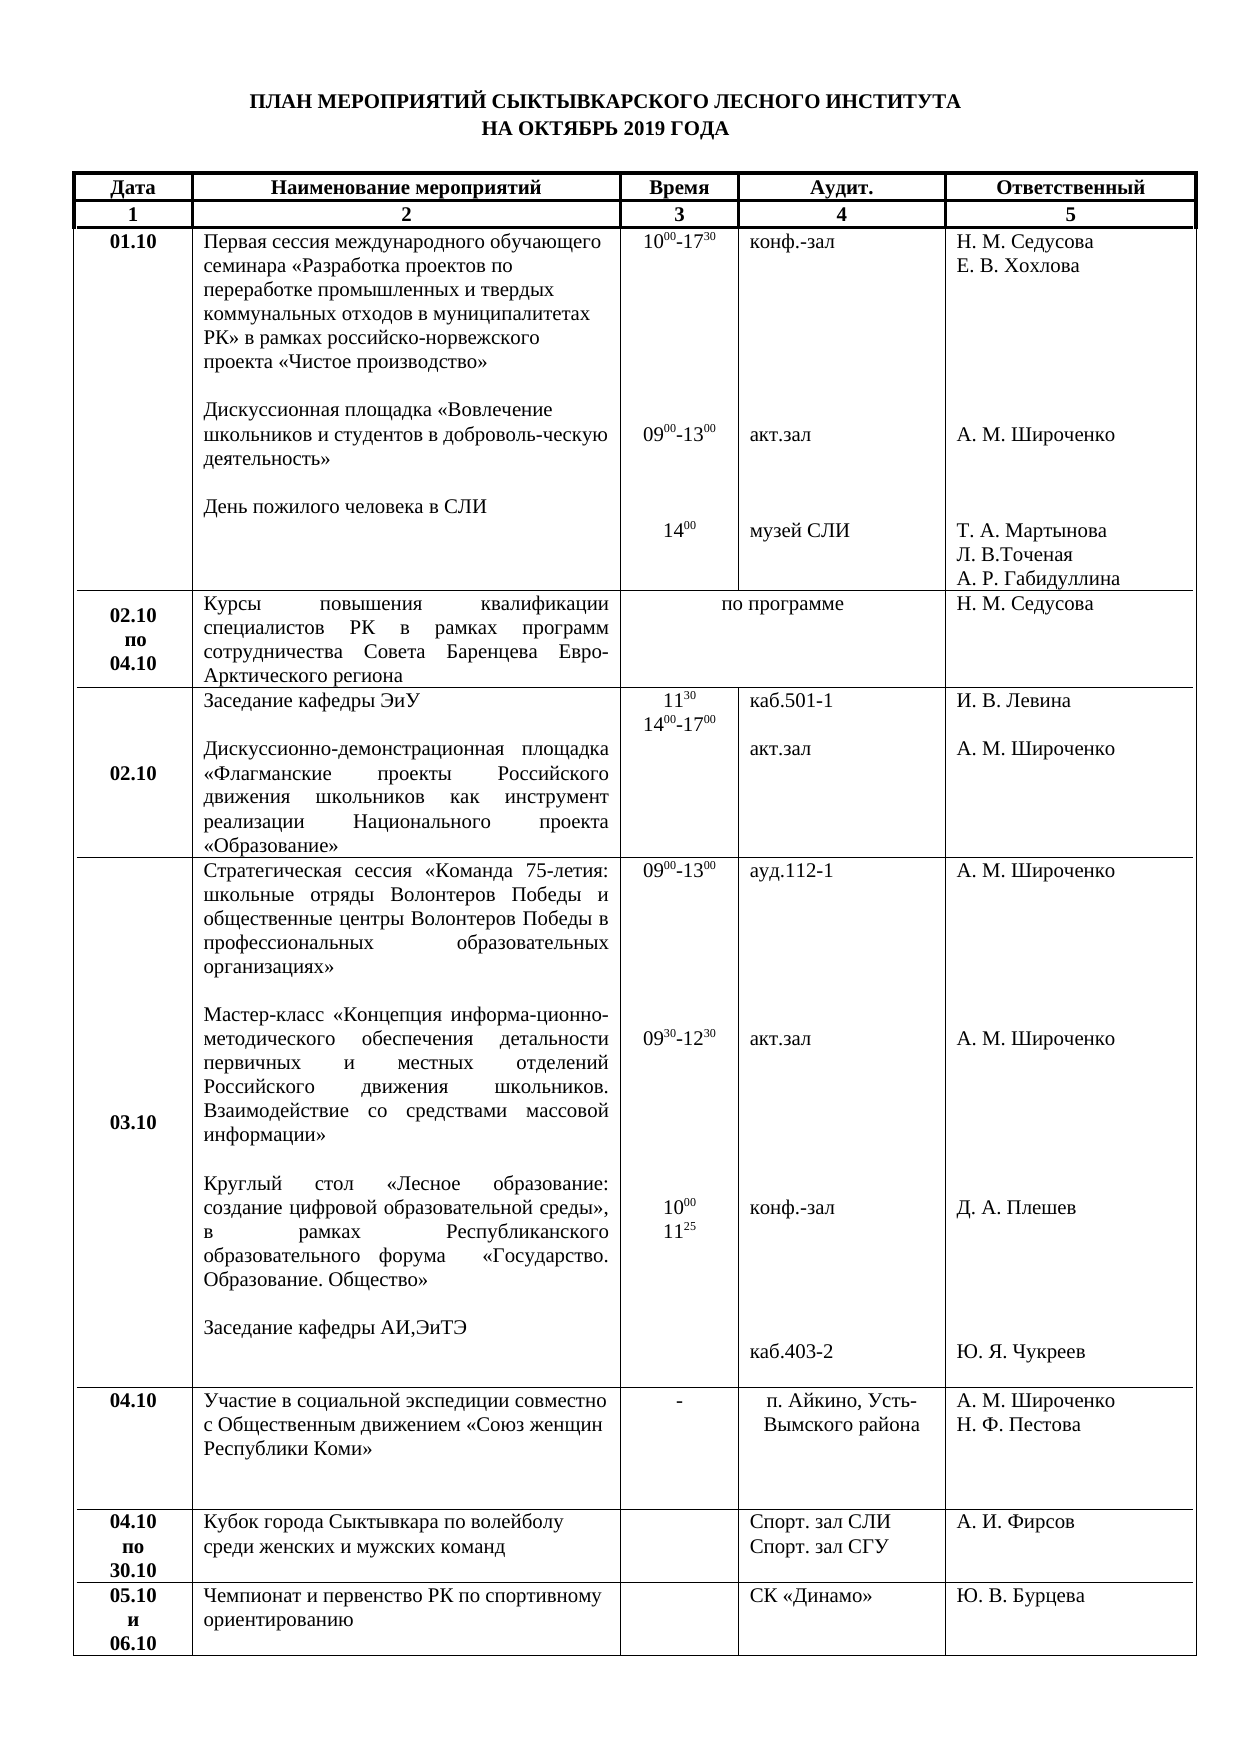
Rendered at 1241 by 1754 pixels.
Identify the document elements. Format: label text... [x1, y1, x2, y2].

table_cell 5 [947, 202, 1194, 226]
table_cell Н. М. Седусова [946, 590, 1196, 687]
table_cell 02.10 по 04.10 [74, 590, 192, 687]
table_cell Н. М. Седусова Е. В. Хохлова А. М. Широченко Т. А. Мартынова Л. В.Точеная А. Р. Габидуллина [946, 226, 1196, 590]
table_cell Стратегическая сессия «Команда 75-летия: школьные отряды Волонтеров Победы и общественные центры Волонтеров Победы в профессиональных образовательных организациях» Мастер-класс «Концепция информа-ционно-методического обеспечения детальности первичных и местных отделений Российского движения школьников. Взаимодействие со средствами массовой информации» Круглый стол «Лесное образование: создание цифровой образовательной среды», в рамках Республиканского образовательного форума «Государство. Образование. Общество» Заседание кафедры АИ,ЭиТЭ [193, 858, 620, 1387]
table_cell А. И. Фирсов [946, 1509, 1196, 1582]
table_cell 3 [622, 202, 737, 226]
table_cell А. М. Широченко А. М. Широченко Д. А. Плешев Ю. Я. Чукреев [946, 857, 1196, 1387]
table_cell 4 [740, 202, 944, 226]
table_cell каб.501-1 акт.зал [739, 688, 945, 857]
table_header Дата [76, 175, 191, 199]
table_cell 03.10 [74, 857, 192, 1387]
table_cell по программе [621, 591, 945, 687]
table_header Время [622, 175, 737, 199]
table_cell ауд.112-1 акт.зал конф.-зал каб.403-2 [739, 858, 945, 1387]
table_cell 05.10 и 06.10 [74, 1582, 192, 1655]
table_cell 1000-1730 0900-1300 1400 [621, 229, 738, 590]
table_header Наименование мероприятий [194, 175, 619, 199]
table_header Ответственный [947, 175, 1194, 199]
table_cell Участие в социальной экспедиции совместно с Общественным движением «Союз женщин Республики Коми» [193, 1388, 620, 1508]
table_cell Курсы повышения квалификации специалистов РК в рамках программ сотрудничества Совета Баренцева Евро-Арктического региона [193, 591, 620, 687]
table_cell Ю. В. Бурцева [946, 1582, 1196, 1655]
table_cell И. В. Левина А. М. Широченко [946, 687, 1196, 857]
text НА ОКТЯБРЬ 2019 ГОДА [59, 116, 1152, 140]
table_cell [621, 1583, 738, 1655]
table_cell Кубок города Сыктывкара по волейболу среди женских и мужских команд [193, 1510, 620, 1582]
table_cell - [621, 1388, 738, 1508]
text ПЛАН МЕРОПРИЯТИЙ СЫКТЫВКАРСКОГО ЛЕСНОГО ИНСТИТУТА [59, 89, 1152, 113]
table_cell 1130 1400-1700 [621, 688, 738, 857]
table_cell 01.10 [74, 227, 192, 590]
table_cell 0900-1300 0930-1230 1000 1125 [621, 858, 738, 1387]
table_cell Спорт. зал СЛИ Спорт. зал СГУ [739, 1510, 945, 1582]
table_cell Чемпионат и первенство РК по спортивному ориентированию [193, 1583, 620, 1655]
table_cell 2 [194, 202, 619, 226]
table_cell 04.10 [74, 1387, 192, 1508]
table_cell 1 [76, 202, 191, 226]
table_cell 02.10 [74, 687, 192, 857]
table_cell Первая сессия международного обучающего семинара «Разработка проектов по переработке промышленных и твердых коммунальных отходов в муниципалитетах РК» в рамках российско-норвежского проекта «Чистое производство» Дискуссионная площадка «Вовлечение школьников и студентов в доброволь-ческую деятельность» День пожилого человека в СЛИ [193, 229, 620, 590]
table_cell п. Айкино, Усть-Вымского района [739, 1388, 945, 1508]
table_cell СК «Динамо» [739, 1583, 945, 1655]
table_cell [621, 1510, 738, 1582]
table_cell Заседание кафедры ЭиУ Дискуссионно-демонстрационная площадка «Флагманские проекты Российского движения школьников как инструмент реализации Национального проекта «Образование» [193, 688, 620, 857]
table_cell конф.-зал акт.зал музей СЛИ [739, 229, 945, 590]
table_cell 04.10 по 30.10 [74, 1509, 192, 1582]
table_header Аудит. [740, 175, 944, 199]
table_cell А. М. Широченко Н. Ф. Пестова [946, 1387, 1196, 1508]
